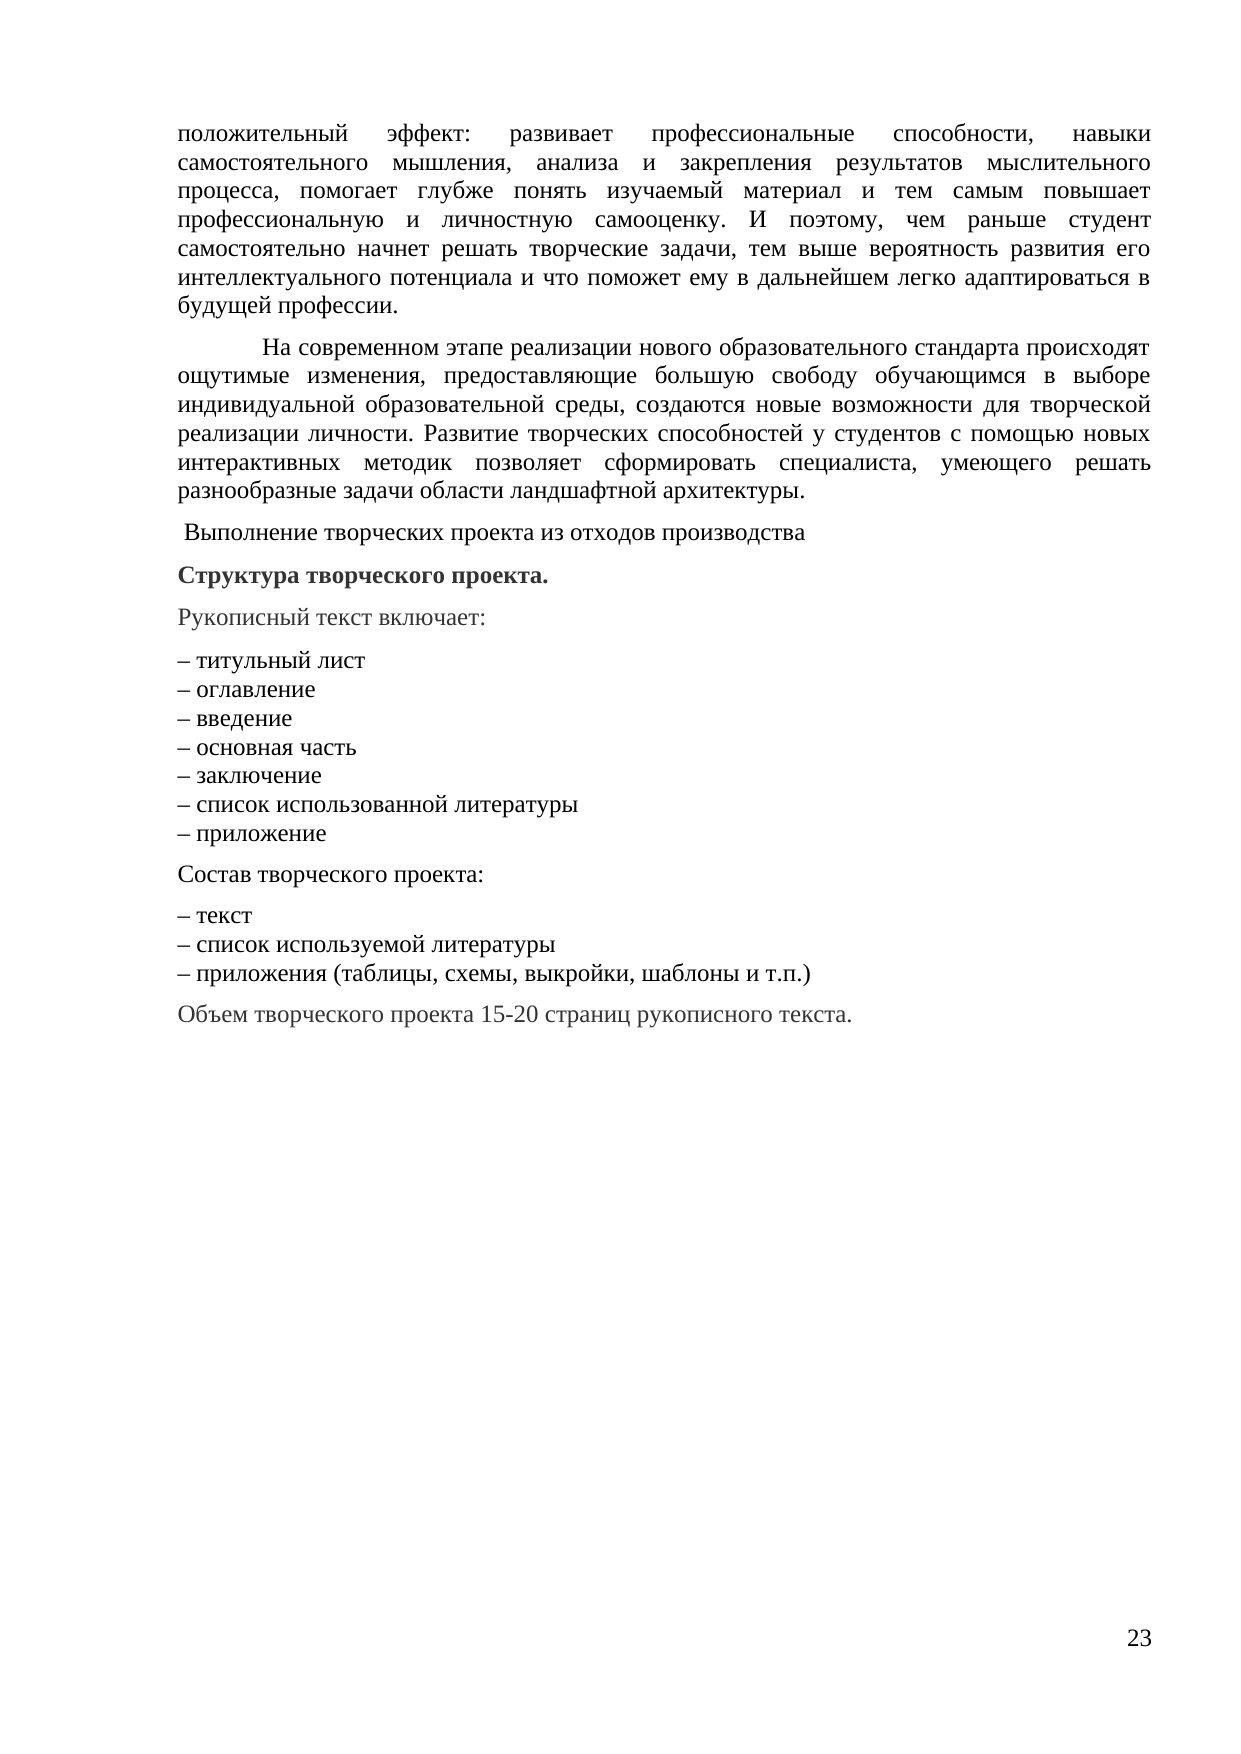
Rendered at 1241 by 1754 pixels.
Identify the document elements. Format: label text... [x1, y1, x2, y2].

text – текст – список используемой литературы – приложения (таблицы, схемы, выкройки, шаблоны и т.п.) [177, 900, 1152, 987]
text На современном этапе реализации нового образовательного стандарта происходят ощутимые изменения, предоставляющие большую свободу обучающимся в выборе индивидуальной образовательной среды, создаются новые возможности для творческой реализации личности. Развитие творческих способностей у студентов с помощью новых интерактивных методик позволяет сформировать специалиста, умеющего решать разнообразные задачи области ландшафтной архитектуры. [177, 332, 1152, 504]
text Выполнение творческих проекта из отходов производства [177, 517, 1152, 546]
text – титульный лист – оглавление – введение – основная часть – заключение – список использованной литературы – приложение [177, 645, 1152, 847]
text Состав творческого проекта: [177, 859, 1152, 888]
text Структура творческого проекта. [177, 560, 1152, 588]
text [177, 118, 1152, 319]
text Рукописный текст включает: [177, 602, 1152, 631]
text Объем творческого проекта 15-20 страниц рукописного текста. [177, 999, 1152, 1028]
